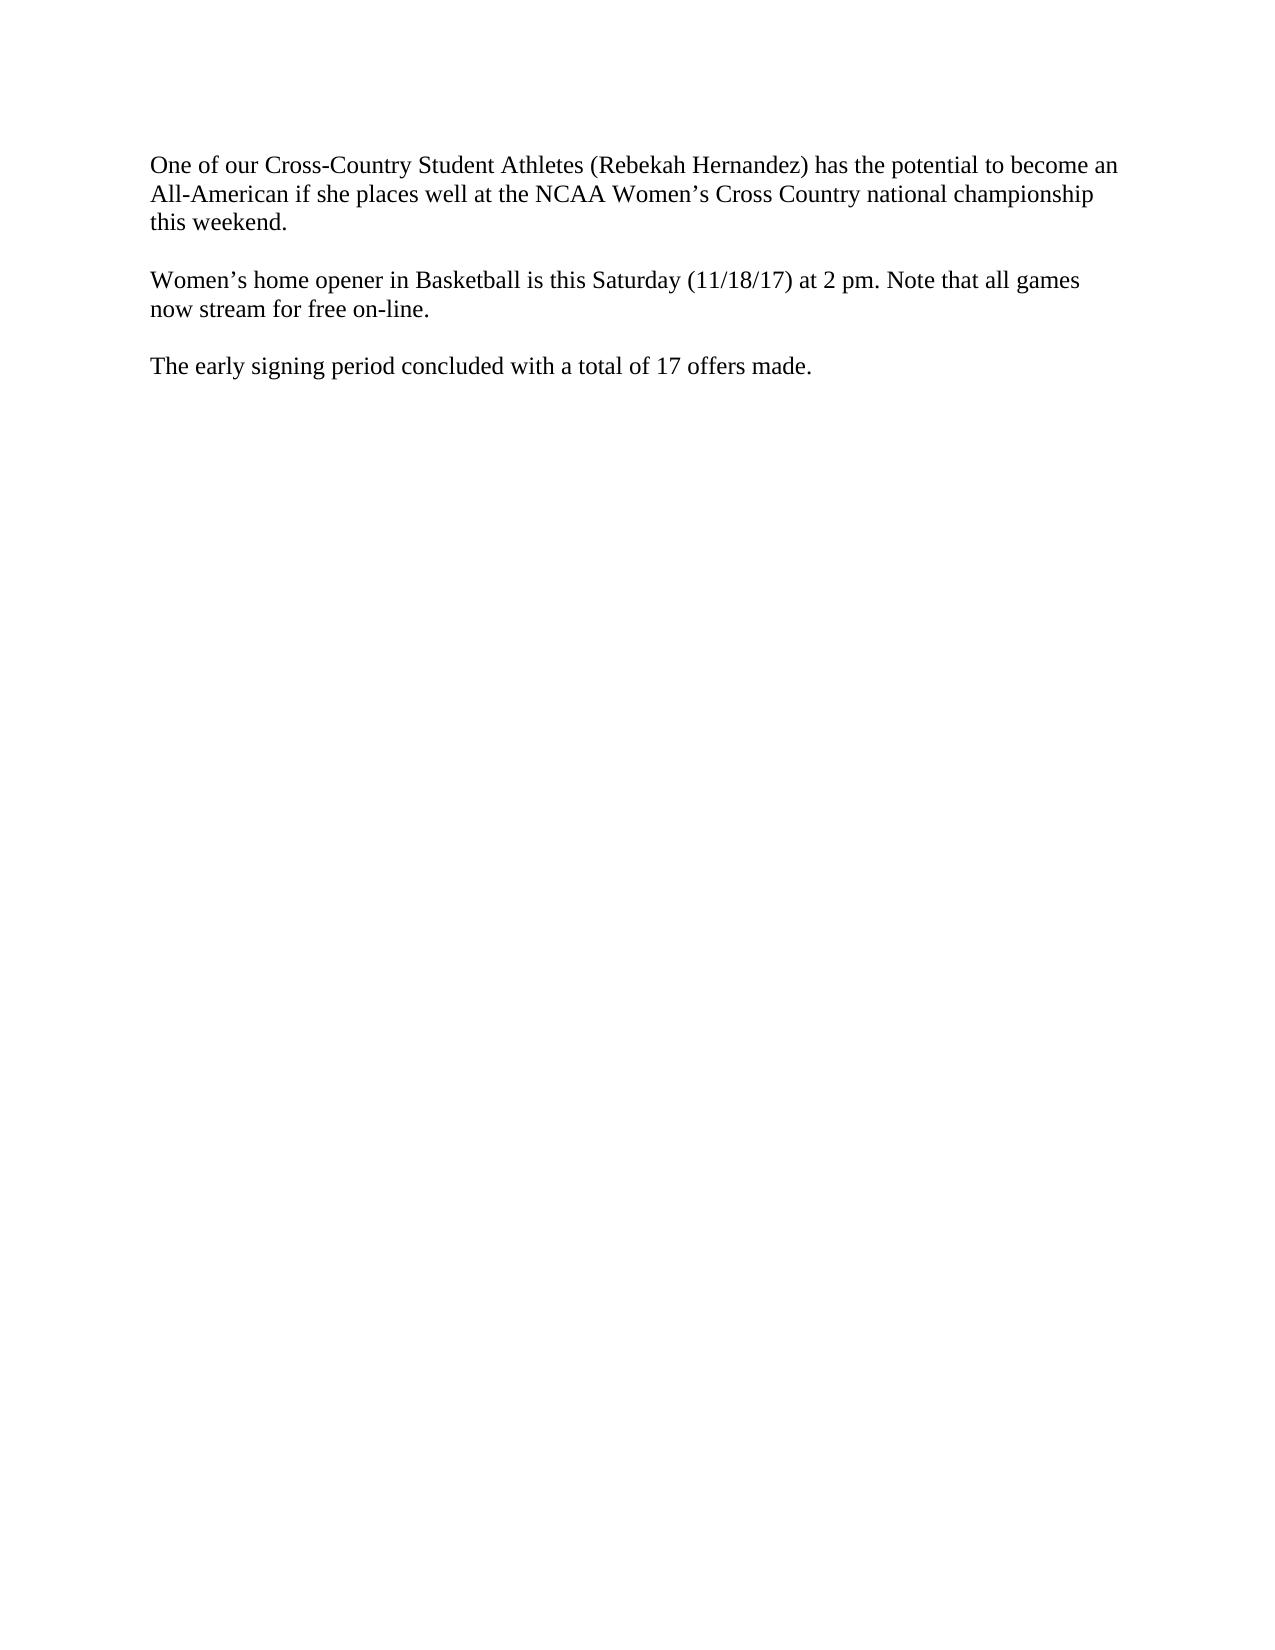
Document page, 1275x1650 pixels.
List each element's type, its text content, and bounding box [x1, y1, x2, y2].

text The early signing period concluded with a total of 17 offers made. [150, 351, 1125, 380]
text One of our Cross-Country Student Athletes (Rebekah Hernandez) has the potential to become an All-American if she places well at the NCAA Women’s Cross Country national championship this weekend. [150, 150, 1125, 236]
text Women’s home opener in Basketball is this Saturday (11/18/17) at 2 pm. Note that all games now stream for free on-line. [150, 265, 1125, 322]
